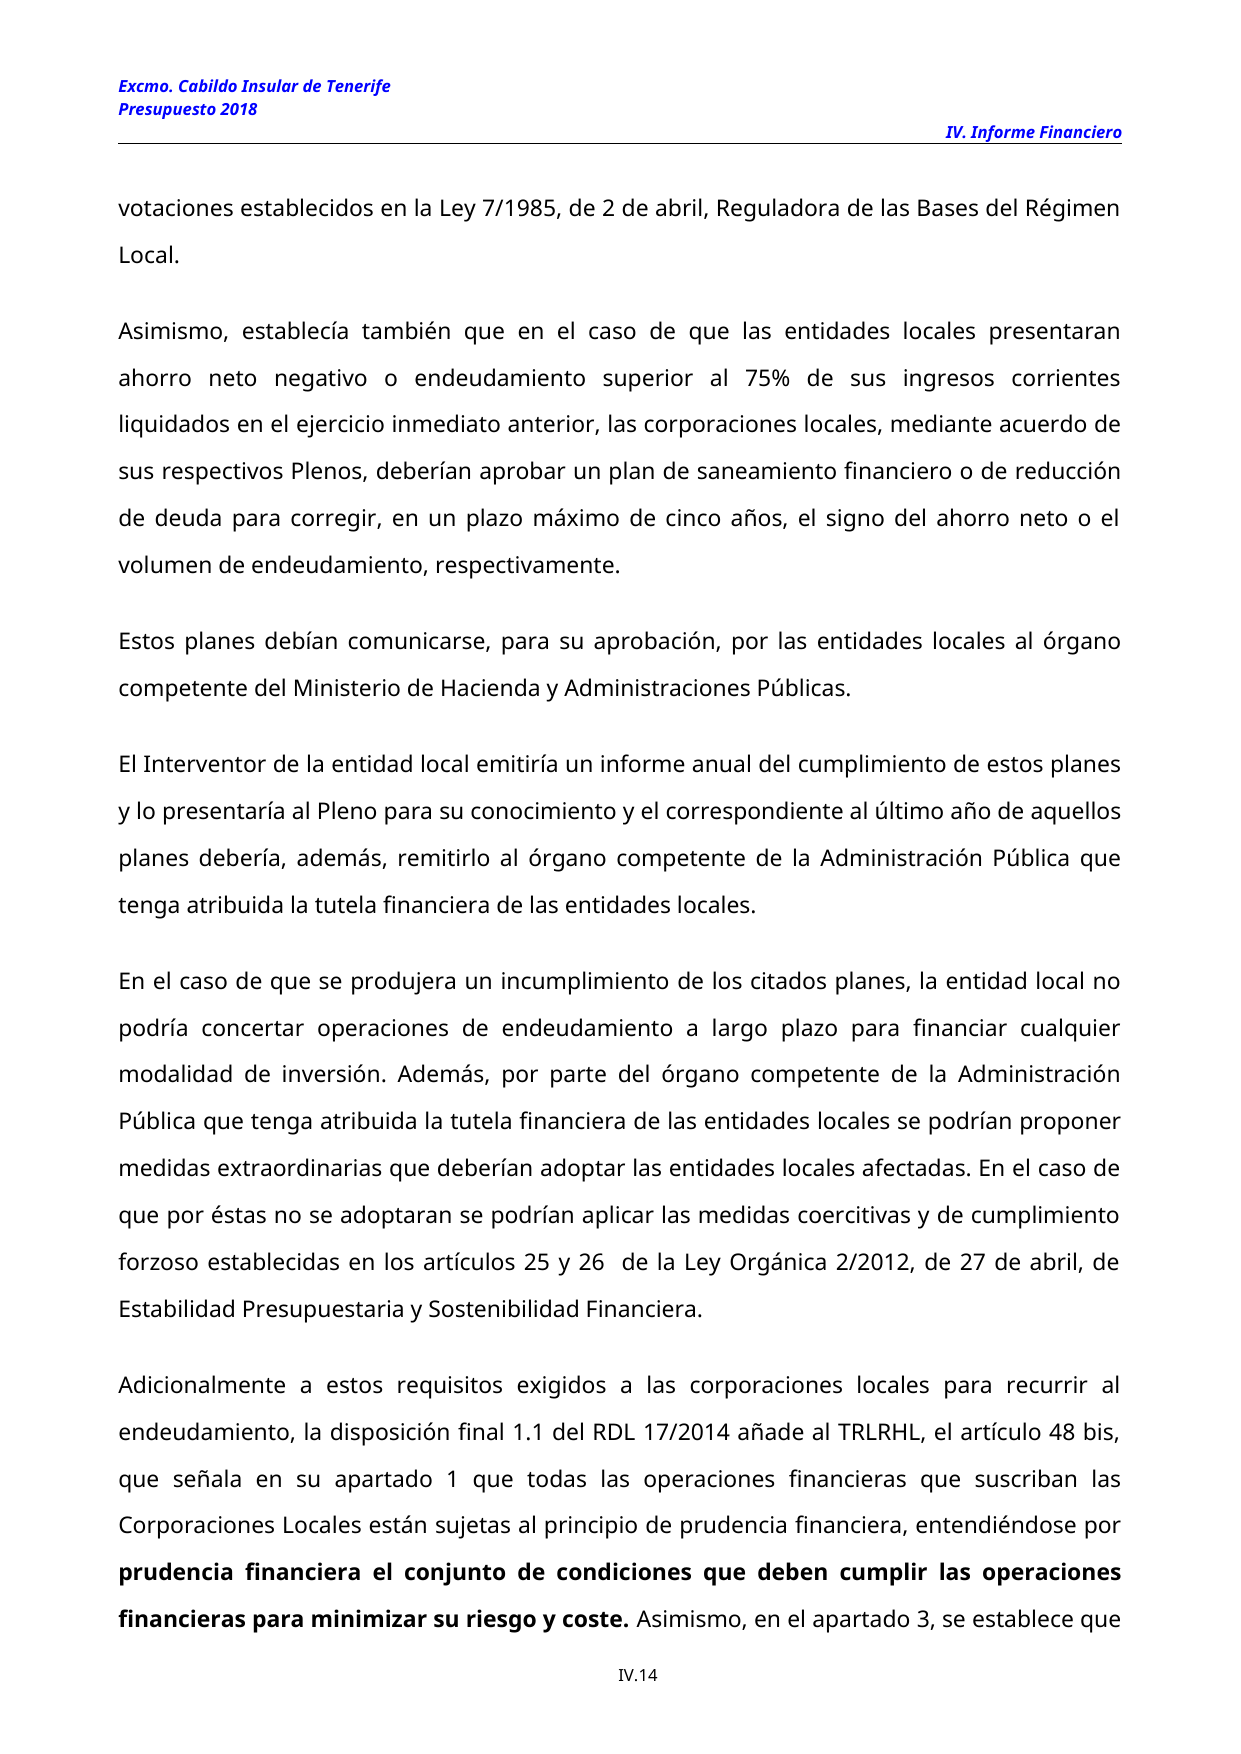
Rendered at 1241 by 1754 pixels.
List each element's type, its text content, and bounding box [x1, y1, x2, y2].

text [118, 192, 1122, 270]
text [118, 1369, 1122, 1634]
text En el caso de que se produjera un incumplimiento de los citados planes, la entidad local no podría concertar operaciones de endeudamiento a largo plazo para financiar cualquier modalidad de inversión. Además, por parte del órgano competente de la Administración Pública que tenga atribuida la tutela financiera de las entidades locales se podrían proponer medidas extraordinarias que deberían adoptar las entidades locales afectadas. En el caso de que por éstas no se adoptaran se podrían aplicar las medidas coercitivas y de cumplimiento forzoso establecidas en los artículos 25 y 26 de la Ley Orgánica 2/2012, de 27 de abril, de Estabilidad Presupuestaria y Sostenibilidad Financiera. [118, 964, 1122, 1324]
text El Interventor de la entidad local emitiría un informe anual del cumplimiento de estos planes y lo presentaría al Pleno para su conocimiento y el correspondiente al último año de aquellos planes debería, además, remitirlo al órgano competente de la Administración Pública que tenga atribuida la tutela financiera de las entidades locales. [118, 748, 1122, 920]
text Asimismo, establecía también que en el caso de que las entidades locales presentaran ahorro neto negativo o endeudamiento superior al 75% de sus ingresos corrientes liquidados en el ejercicio inmediato anterior, las corporaciones locales, mediante acuerdo de sus respectivos Plenos, deberían aprobar un plan de saneamiento financiero o de reducción de deuda para corregir, en un plazo máximo de cinco años, el signo del ahorro neto o el volumen de endeudamiento, respectivamente. [118, 314, 1122, 580]
text Estos planes debían comunicarse, para su aprobación, por las entidades locales al órgano competente del Ministerio de Hacienda y Administraciones Públicas. [118, 625, 1122, 703]
